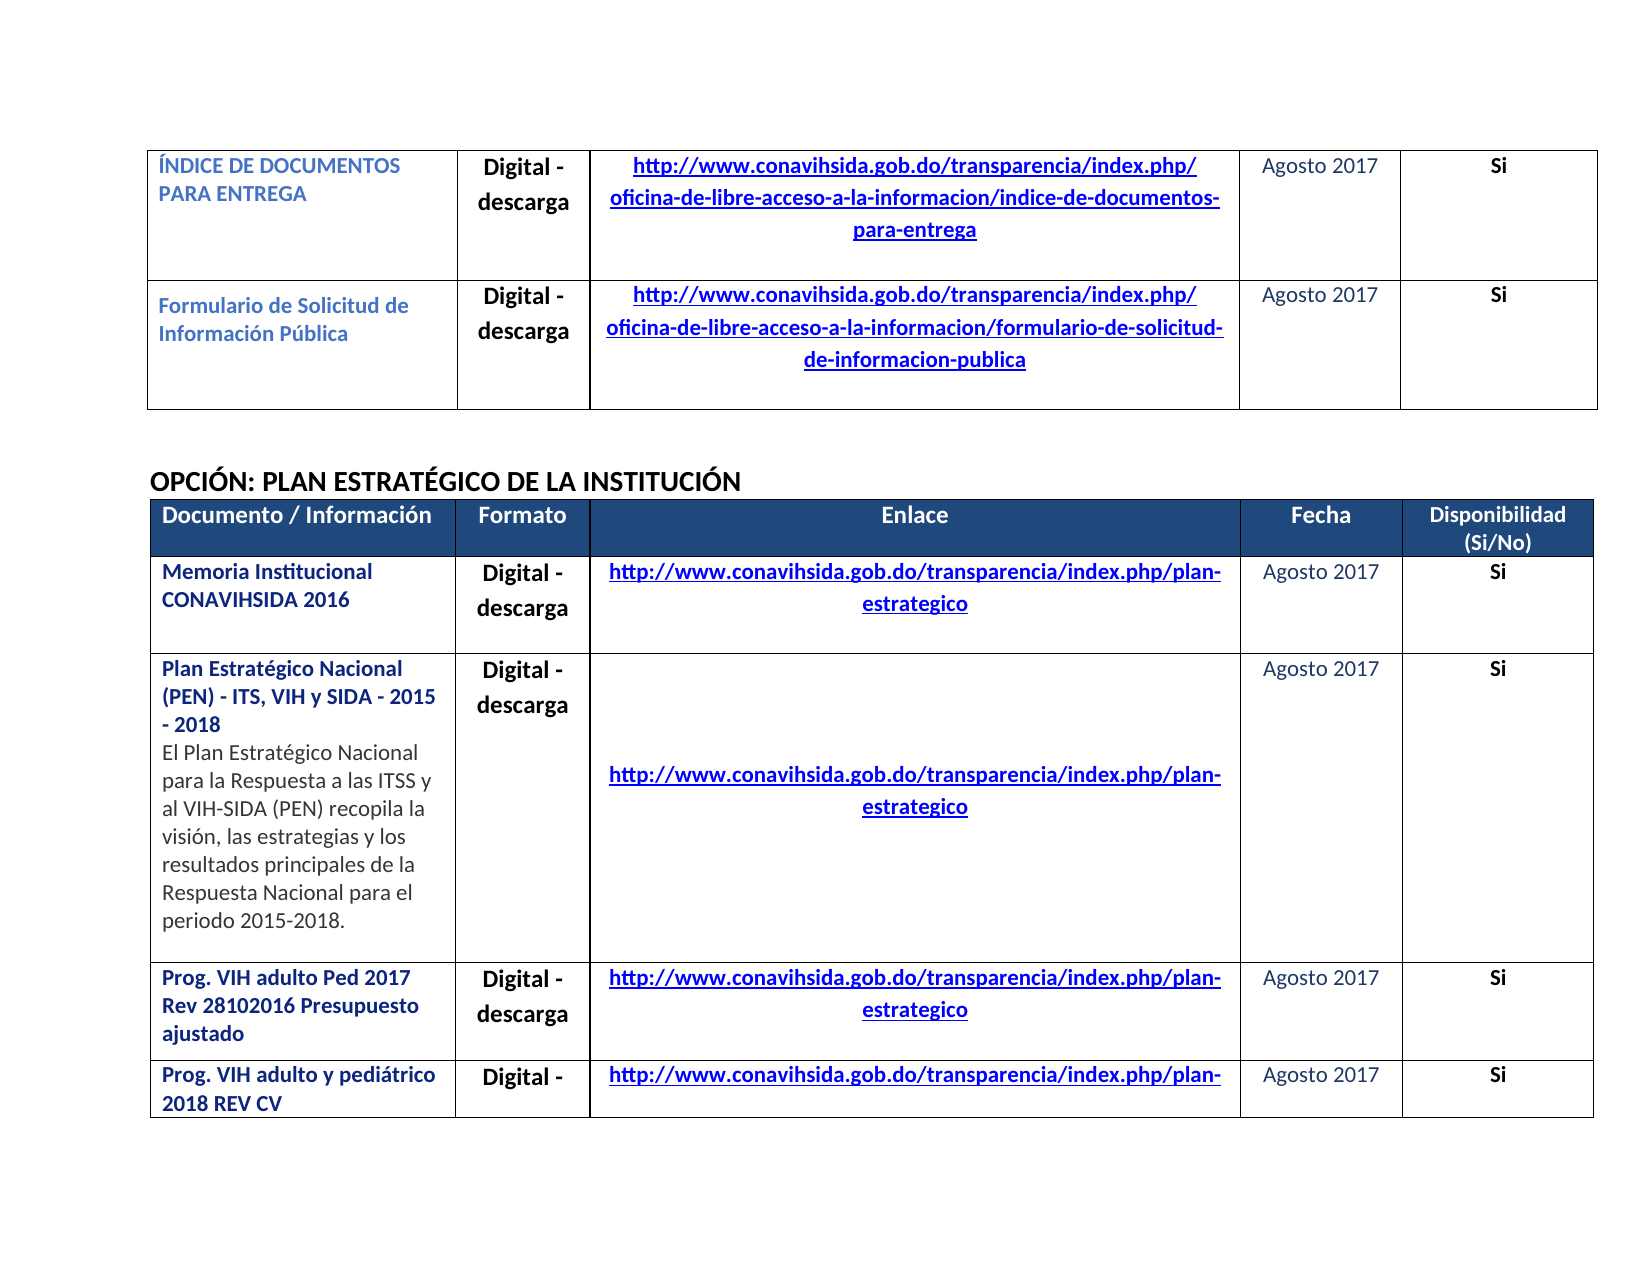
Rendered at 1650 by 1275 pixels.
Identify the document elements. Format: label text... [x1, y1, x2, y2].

table_cell Agosto 2017 [1240, 281, 1400, 409]
table_cell Digital -descarga [456, 1061, 589, 1117]
table_cell Agosto 2017 [1241, 963, 1402, 1059]
table_cell Digital -descarga [456, 963, 589, 1059]
table_cell Digital -descarga [458, 281, 589, 409]
table_cell Digital -descarga [456, 557, 589, 653]
table_cell ÍNDICE DE DOCUMENTOS PARA ENTREGA [148, 151, 457, 279]
table_header Enlace [591, 500, 1240, 556]
table_cell Plan Estratégico Nacional (PEN) - ITS, VIH y SIDA - 2015 - 2018 El Plan Estratégico Nacional para la Respuesta a las ITSS y al VIH-SIDA (PEN) recopila la visión, las estrategias y los resultados principales de la Respuesta Nacional para el periodo 2015-2018. [151, 654, 455, 962]
table_cell Agosto 2017 [1241, 1061, 1402, 1117]
table_cell Si [1401, 151, 1597, 279]
table_cell Si [1401, 281, 1597, 409]
table_header Fecha [1241, 500, 1402, 556]
table_cell Prog. VIH adulto Ped 2017 Rev 28102016 Presupuesto ajustado [151, 963, 455, 1059]
table_cell Si [1403, 963, 1593, 1059]
table_cell http://www.conavihsida.gob.do/transparencia/index.php/plan-estrategico [591, 654, 1240, 962]
table_cell Memoria Institucional CONAVIHSIDA 2016 [151, 557, 455, 653]
table_cell Formulario de Solicitud de Información Pública [148, 281, 457, 409]
table_cell Prog. VIH adulto y pediátrico 2018 REV CV [282, 1061, 455, 1117]
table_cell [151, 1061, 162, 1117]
table_cell Si [1403, 557, 1593, 653]
table_cell Si [1403, 1061, 1593, 1117]
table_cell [591, 963, 1240, 1059]
table_cell Si [1403, 654, 1593, 962]
table_header Documento / Información [151, 500, 455, 556]
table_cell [591, 1061, 1240, 1117]
text OPCIÓN: PLAN ESTRATÉGICO DE LA INSTITUCIÓN [150, 463, 1500, 499]
table_cell Digital -descarga [456, 654, 589, 962]
table_cell Digital -descarga [458, 151, 589, 279]
table_cell Agosto 2017 [1240, 151, 1400, 279]
table_cell http://www.conavihsida.gob.do/transparencia/index.php/oficina-de-libre-acceso-a-la-informacion/formulario-de-solicitud-de-informacion-publica [591, 281, 1239, 409]
table_header Disponibilidad (Si/No) [1403, 500, 1593, 556]
table_cell Agosto 2017 [1241, 557, 1402, 653]
table_cell Agosto 2017 [1241, 654, 1402, 962]
table_cell http://www.conavihsida.gob.do/transparencia/index.php/oficina-de-libre-acceso-a-la-informacion/indice-de-documentos-para-entrega [591, 151, 1239, 279]
table_header Formato [456, 500, 589, 556]
table_cell http://www.conavihsida.gob.do/transparencia/index.php/plan-estrategico [591, 557, 1240, 653]
